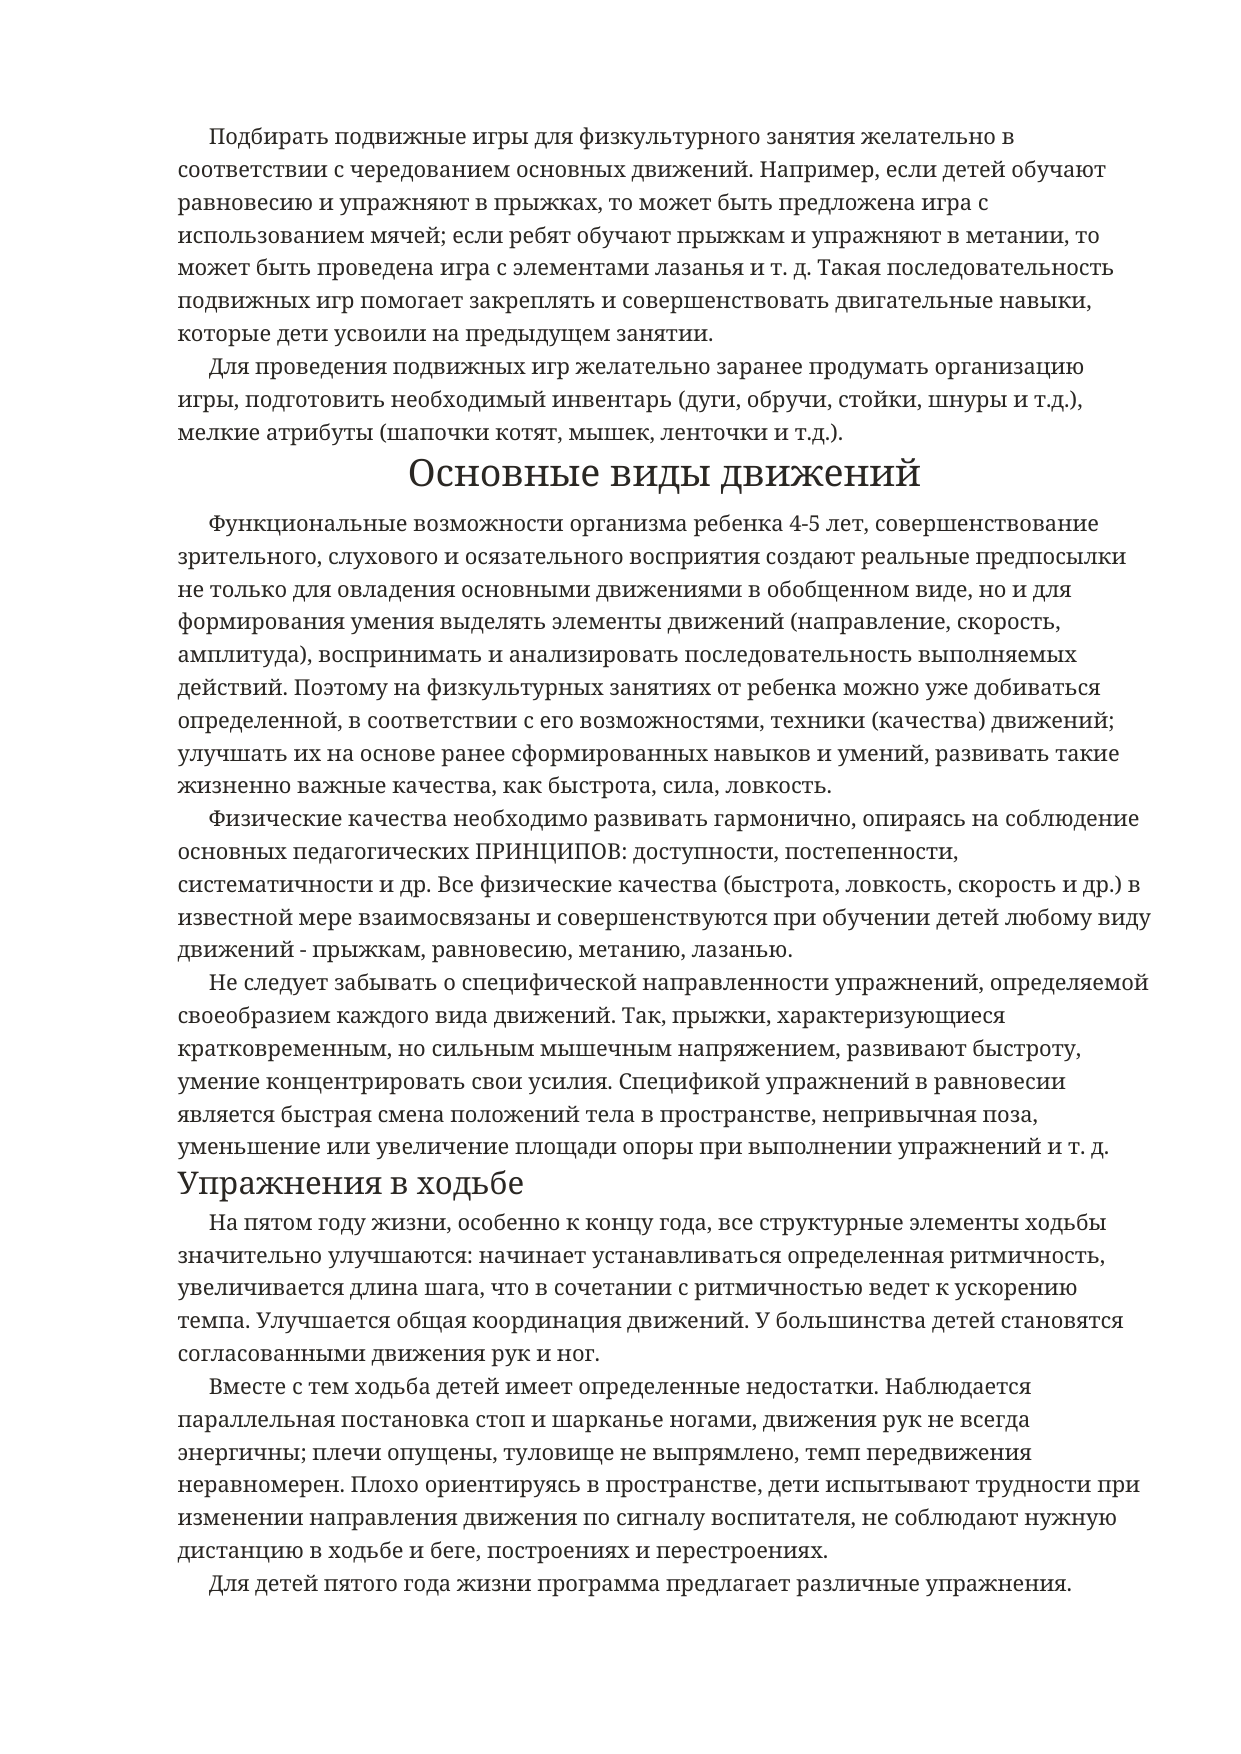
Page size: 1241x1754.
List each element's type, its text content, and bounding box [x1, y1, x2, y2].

text Физические качества необходимо развивать гармонично, опираясь на соблюдение основных педагогических ПРИНЦИПОВ: доступности, постепенности, систематичности и др. Все физические качества (быстрота, ловкость, скорость и др.) в известной мере взаимосвязаны и совершенствуются при обучении детей любому виду движений - прыжкам, равновесию, метанию, лазанью. [177, 800, 1152, 964]
subtitle Упражнения в ходьбе [177, 1161, 1152, 1204]
subtitle Основные виды движений [177, 446, 1152, 497]
text На пятом году жизни, особенно к концу года, все структурные элементы ходьбы значительно улучшаются: начинает устанавливаться определенная ритмичность, увеличивается длина шага, что в сочетании с ритмичностью ведет к ускорению темпа. Улучшается общая координация движений. У большинства детей становятся согласованными движения рук и ног. [177, 1204, 1152, 1368]
text Не следует забывать о специфической направленности упражнений, определяемой своеобразием каждого вида движений. Так, прыжки, характеризующиеся кратковременным, но сильным мышечным напряжением, развивают быстроту, умение концентрировать свои усилия. Спецификой упражнений в равновесии является быстрая смена положений тела в пространстве, непривычная поза, уменьшение или увеличение площади опоры при выполнении упражнений и т. д. [177, 964, 1152, 1161]
text Вместе с тем ходьба детей имеет определенные недостатки. Наблюдается параллельная постановка стоп и шарканье ногами, движения рук не всегда энергичны; плечи опущены, туловище не выпрямлено, темп передвижения неравномерен. Плохо ориентируясь в пространстве, дети испытывают трудности при изменении направления движения по сигналу воспитателя, не соблюдают нужную дистанцию в ходьбе и беге, построениях и перестроениях. [177, 1368, 1152, 1565]
text Для детей пятого года жизни программа предлагает различные упражнения. [177, 1565, 1152, 1597]
text Для проведения подвижных игр желательно заранее продумать организацию игры, подготовить необходимый инвентарь (дуги, обручи, стойки, шнуры и т.д.), мелкие атрибуты (шапочки котят, мышек, ленточки и т.д.). [177, 348, 1152, 446]
text Функциональные возможности организма ребенка 4-5 лет, совершенствование зрительного, слухового и осязательного восприятия создают реальные предпосылки не только для овладения основными движениями в обобщенном виде, но и для формирования умения выделять элементы движений (направление, скорость, амплитуда), воспринимать и анализировать последовательность выполняемых действий. Поэтому на физкультурных занятиях от ребенка можно уже добиваться определенной, в соответствии с его возможностями, техники (качества) движений; улучшать их на основе ранее сформированных навыков и умений, развивать такие жизненно важные качества, как быстрота, сила, ловкость. [177, 505, 1152, 800]
text Подбирать подвижные игры для физкультурного занятия желательно в соответствии с чередованием основных движений. Например, если детей обучают равновесию и упражняют в прыжках, то может быть предложена игра с использованием мячей; если ребят обучают прыжкам и упражняют в метании, то может быть проведена игра с элементами лазанья и т. д. Такая последовательность подвижных игр помогает закреплять и совершенствовать двигательные навыки, которые дети усвоили на предыдущем занятии. [177, 118, 1152, 348]
